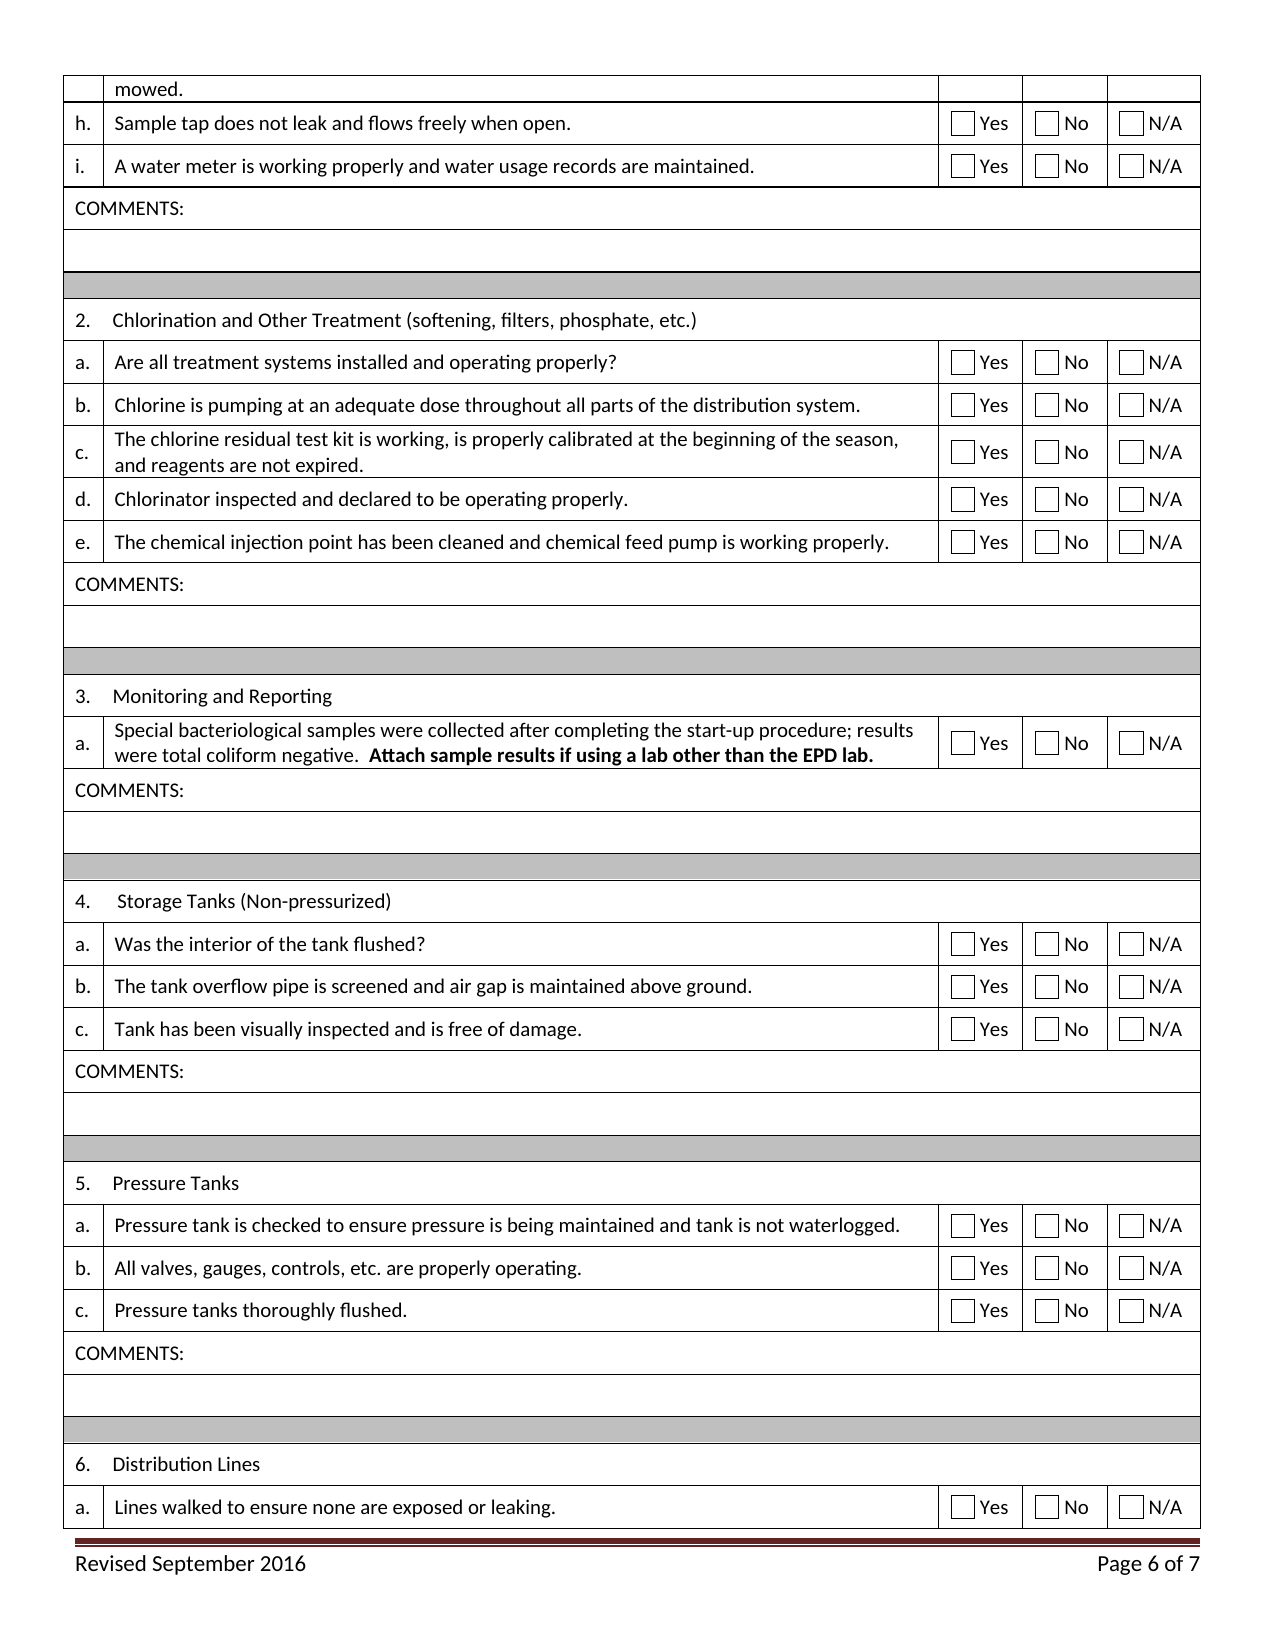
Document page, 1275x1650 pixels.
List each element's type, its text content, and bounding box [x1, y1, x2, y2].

table_cell [64, 1093, 1200, 1134]
table_cell c. [64, 426, 103, 477]
table_cell c. [64, 1290, 103, 1331]
table_cell b. [64, 1247, 103, 1288]
table_cell Are all treatment systems installed and operating properly? [104, 341, 938, 383]
table_cell N/A [1108, 1486, 1200, 1527]
table_cell Yes [939, 1247, 1022, 1288]
table_cell COMMENTS: [64, 188, 1200, 229]
table_cell [64, 812, 1200, 853]
table_cell Yes [939, 717, 1022, 768]
table_cell [64, 273, 1200, 298]
table_cell N/A [1108, 923, 1200, 964]
table_cell N/A [1108, 521, 1200, 562]
table_cell Yes [939, 1486, 1022, 1527]
table_cell a. [64, 717, 103, 768]
table_cell c. [64, 1008, 103, 1049]
table_cell N/A [1108, 384, 1200, 425]
table_cell N/A [1108, 1247, 1200, 1288]
table_cell N/A [1108, 1205, 1200, 1246]
table_cell Lines walked to ensure none are exposed or leaking. [104, 1486, 938, 1527]
table_cell No [1023, 1008, 1107, 1049]
table_cell Yes [939, 76, 1022, 101]
table_cell [64, 854, 1200, 879]
table_cell Sample tap does not leak and flows freely when open. [104, 103, 938, 144]
table_cell Pressure tanks thoroughly flushed. [104, 1290, 938, 1331]
table_cell Monitoring and Reporting [64, 675, 1200, 716]
table_cell A water meter is working properly and water usage records are maintained. [104, 145, 938, 186]
table_cell Chlorination and Other Treatment (softening, filters, phosphate, etc.) [64, 299, 1200, 340]
table_cell g. [64, 76, 103, 101]
table_cell No [1023, 1486, 1107, 1527]
table_cell Yes [939, 384, 1022, 425]
table_cell [64, 230, 1200, 271]
table_cell Yes [939, 341, 1022, 383]
table_cell i. [64, 145, 103, 186]
table_cell b. [64, 966, 103, 1007]
table_cell COMMENTS: [64, 1332, 1200, 1373]
table_cell a. [64, 923, 103, 964]
table_cell Pressure Tanks [64, 1162, 1200, 1203]
table_cell No [1023, 103, 1107, 144]
table_cell a. [64, 341, 103, 383]
table_cell N/A [1108, 1008, 1200, 1049]
table_cell Yes [939, 1008, 1022, 1049]
table_cell [64, 648, 1200, 674]
table_cell N/A [1108, 341, 1200, 383]
table_cell All valves, gauges, controls, etc. are properly operating. [104, 1247, 938, 1288]
table_cell N/A [1108, 1290, 1200, 1331]
table_cell Was the interior of the tank flushed? [104, 923, 938, 964]
table_cell COMMENTS: [64, 1051, 1200, 1092]
table_cell COMMENTS: [64, 563, 1200, 605]
table_cell Chlorinator inspected and declared to be operating properly. [104, 478, 938, 520]
table_cell Yes [939, 521, 1022, 562]
table_cell N/A [1108, 966, 1200, 1007]
table_cell Chlorine is pumping at an adequate dose throughout all parts of the distribution system. [104, 384, 938, 425]
table_cell e. [64, 521, 103, 562]
table_cell No [1023, 923, 1107, 964]
table_cell [64, 606, 1200, 647]
table_cell a. [64, 1486, 103, 1527]
table_cell No [1023, 717, 1107, 768]
table_cell Yes [939, 145, 1022, 186]
table_cell N/A [1108, 103, 1200, 144]
table_cell Yes [939, 966, 1022, 1007]
table_cell No [1023, 426, 1107, 477]
table_cell No [1023, 145, 1107, 186]
table_cell N/A [1108, 145, 1200, 186]
table_cell No [1023, 966, 1107, 1007]
table_cell No [1023, 1247, 1107, 1288]
table_cell Yes [939, 923, 1022, 964]
table_cell [64, 1375, 1200, 1416]
table_cell No [1023, 76, 1107, 101]
table_cell No [1023, 1290, 1107, 1331]
table_cell Yes [939, 478, 1022, 520]
table_cell Yes [939, 1205, 1022, 1246]
table_cell No [1023, 384, 1107, 425]
table_cell Yes [939, 103, 1022, 144]
table_cell N/A [1108, 478, 1200, 520]
table_cell Yes [939, 426, 1022, 477]
table_cell b. [64, 384, 103, 425]
table_cell N/A [1108, 426, 1200, 477]
table_cell Pressure tank is checked to ensure pressure is being maintained and tank is not waterlogged. [104, 1205, 938, 1246]
table_cell The tank overflow pipe is screened and air gap is maintained above ground. [104, 966, 938, 1007]
table_cell No [1023, 341, 1107, 383]
table_cell [64, 1136, 1200, 1161]
table_cell Special bacteriological samples were collected after completing the start-up procedure; results were total coliform negative. Attach sample results if using a lab other than the EPD lab. [104, 717, 938, 768]
table_cell a. [64, 1205, 103, 1246]
table_cell N/A [1108, 717, 1200, 768]
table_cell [104, 76, 938, 101]
table_cell COMMENTS: [64, 769, 1200, 811]
table_cell No [1023, 478, 1107, 520]
table_cell Storage Tanks (Non-pressurized) [64, 881, 1200, 922]
table_cell Yes [939, 1290, 1022, 1331]
table_cell The chemical injection point has been cleaned and chemical feed pump is working properly. [104, 521, 938, 562]
table_cell [64, 1417, 1200, 1442]
table_cell N/A [1108, 76, 1200, 101]
table_cell Distribution Lines [64, 1444, 1200, 1485]
table_cell h. [64, 103, 103, 144]
table_cell d. [64, 478, 103, 520]
table_cell The chlorine residual test kit is working, is properly calibrated at the beginning of the season, and reagents are not expired. [104, 426, 938, 477]
table_cell No [1023, 521, 1107, 562]
table_cell Tank has been visually inspected and is free of damage. [104, 1008, 938, 1049]
table_cell No [1023, 1205, 1107, 1246]
